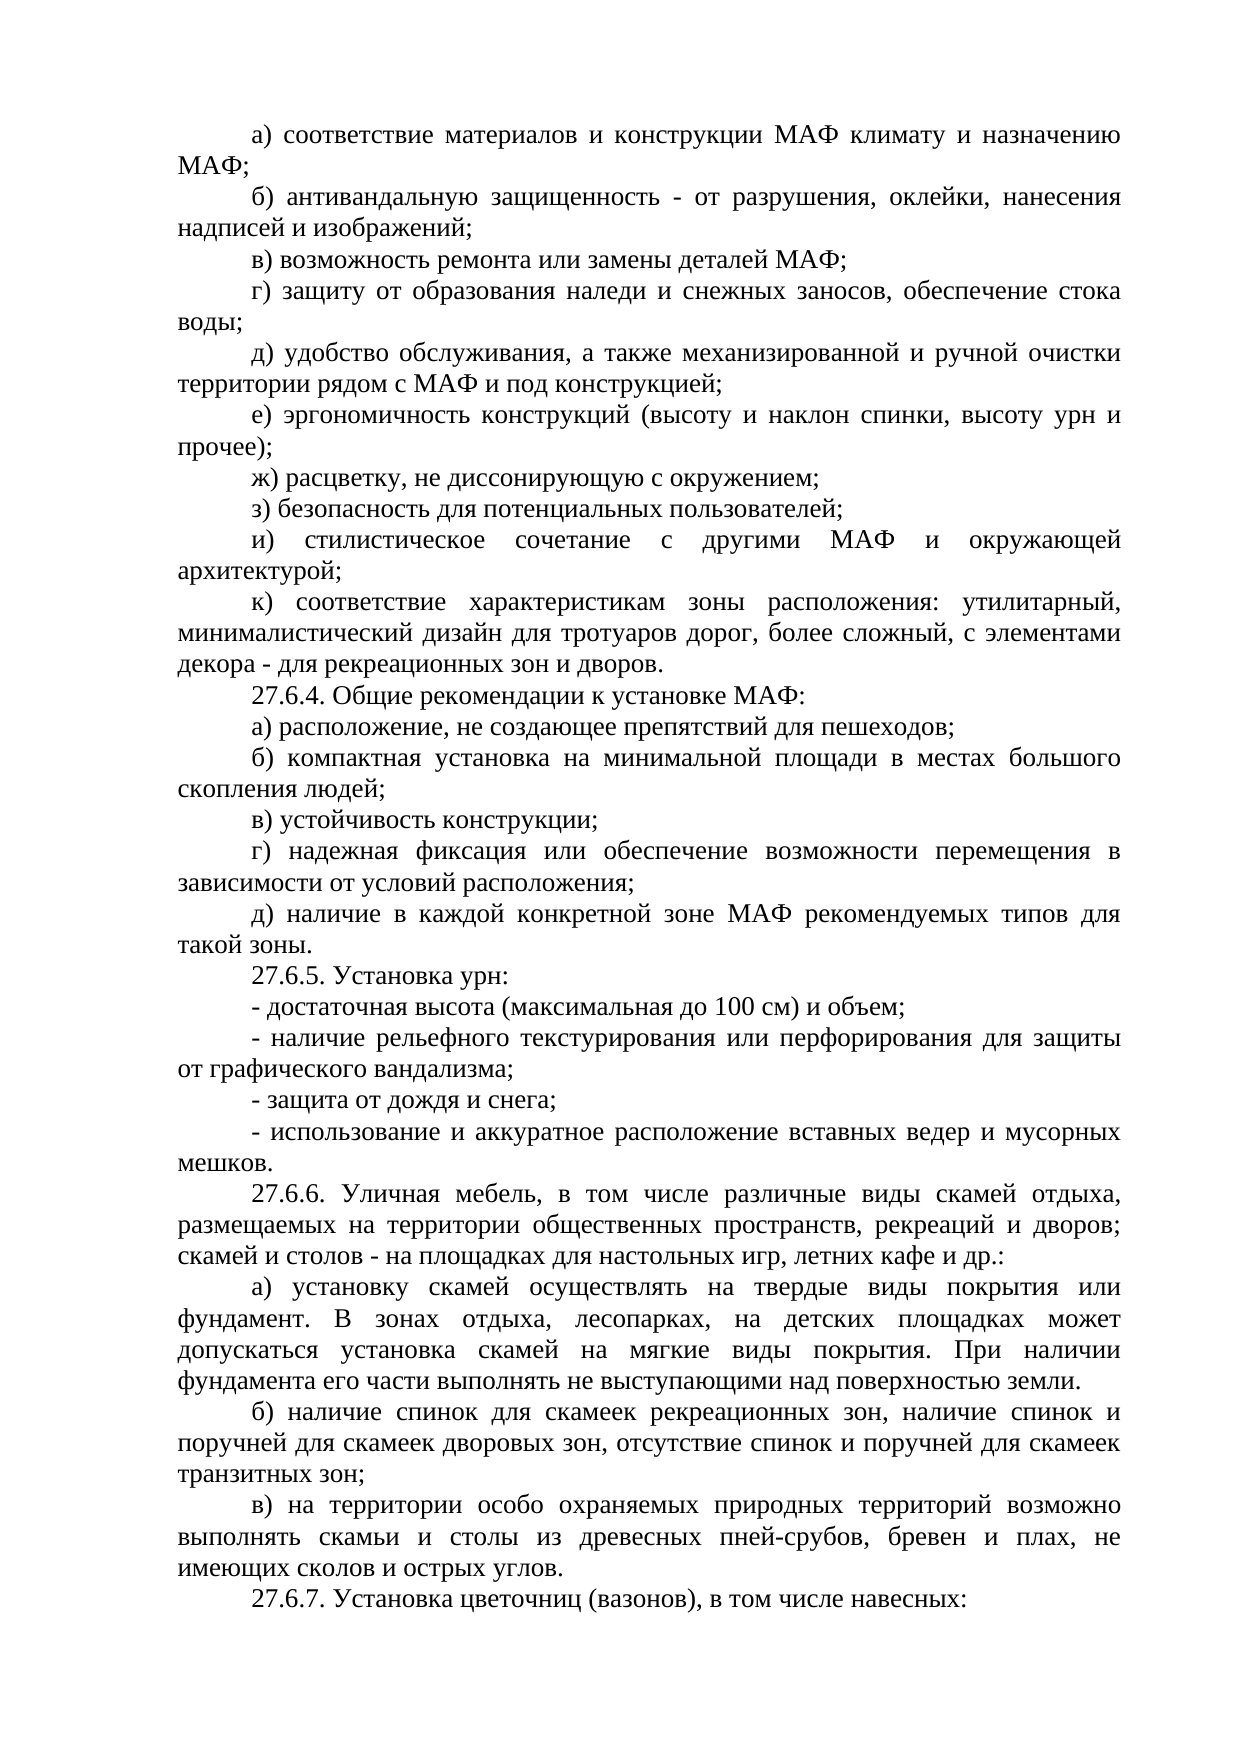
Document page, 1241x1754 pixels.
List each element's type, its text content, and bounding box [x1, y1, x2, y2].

text - защита от дождя и снега; [177, 1084, 1122, 1115]
text д) удобство обслуживания, а также механизированной и ручной очистки территории рядом с МАФ и под конструкцией; [177, 336, 1122, 398]
text к) соответствие характеристикам зоны расположения: утилитарный, минималистический дизайн для тротуаров дорог, более сложный, с элементами декора - для рекреационных зон и дворов. [177, 585, 1122, 679]
text а) соответствие материалов и конструкции МАФ климату и назначению МАФ; [177, 118, 1122, 180]
text ж) расцветку, не диссонирующую с окружением; [177, 461, 1122, 492]
text 27.6.6. Уличная мебель, в том числе различные виды скамей отдыха, размещаемых на территории общественных пространств, рекреаций и дворов; скамей и столов - на площадках для настольных игр, летних кафе и др.: [177, 1177, 1122, 1271]
text г) надежная фиксация или обеспечение возможности перемещения в зависимости от условий расположения; [177, 834, 1122, 897]
text а) расположение, не создающее препятствий для пешеходов; [177, 710, 1122, 741]
text 27.6.5. Установка урн: [177, 959, 1122, 990]
text - использование и аккуратное расположение вставных ведер и мусорных мешков. [177, 1115, 1122, 1177]
text - достаточная высота (максимальная до ) и объем; [177, 990, 1122, 1021]
text б) антивандальную защищенность - от разрушения, оклейки, нанесения надписей и изображений; [177, 180, 1122, 243]
text и) стилистическое сочетание с другими МАФ и окружающей архитектурой; [177, 523, 1122, 585]
text - наличие рельефного текстурирования или перфорирования для защиты от графического вандализма; [177, 1021, 1122, 1084]
text г) защиту от образования наледи и снежных заносов, обеспечение стока воды; [177, 274, 1122, 336]
text в) на территории особо охраняемых природных территорий возможно выполнять скамьи и столы из древесных пней-срубов, бревен и плах, не имеющих сколов и острых углов. [177, 1488, 1122, 1582]
text б) компактная установка на минимальной площади в местах большого скопления людей; [177, 741, 1122, 803]
text е) эргономичность конструкций (высоту и наклон спинки, высоту урн и прочее); [177, 398, 1122, 461]
text д) наличие в каждой конкретной зоне МАФ рекомендуемых типов для такой зоны. [177, 897, 1122, 959]
text в) устойчивость конструкции; [177, 803, 1122, 834]
text 27.6.7. Установка цветочниц (вазонов), в том числе навесных: [177, 1582, 1122, 1613]
text в) возможность ремонта или замены деталей МАФ; [177, 243, 1122, 274]
text 27.6.4. Общие рекомендации к установке МАФ: [177, 679, 1122, 710]
text з) безопасность для потенциальных пользователей; [177, 492, 1122, 523]
text а) установку скамей осуществлять на твердые виды покрытия или фундамент. В зонах отдыха, лесопарках, на детских площадках может допускаться установка скамей на мягкие виды покрытия. При наличии фундамента его части выполнять не выступающими над поверхностью земли. [177, 1271, 1122, 1395]
text б) наличие спинок для скамеек рекреационных зон, наличие спинок и поручней для скамеек дворовых зон, отсутствие спинок и поручней для скамеек транзитных зон; [177, 1395, 1122, 1488]
